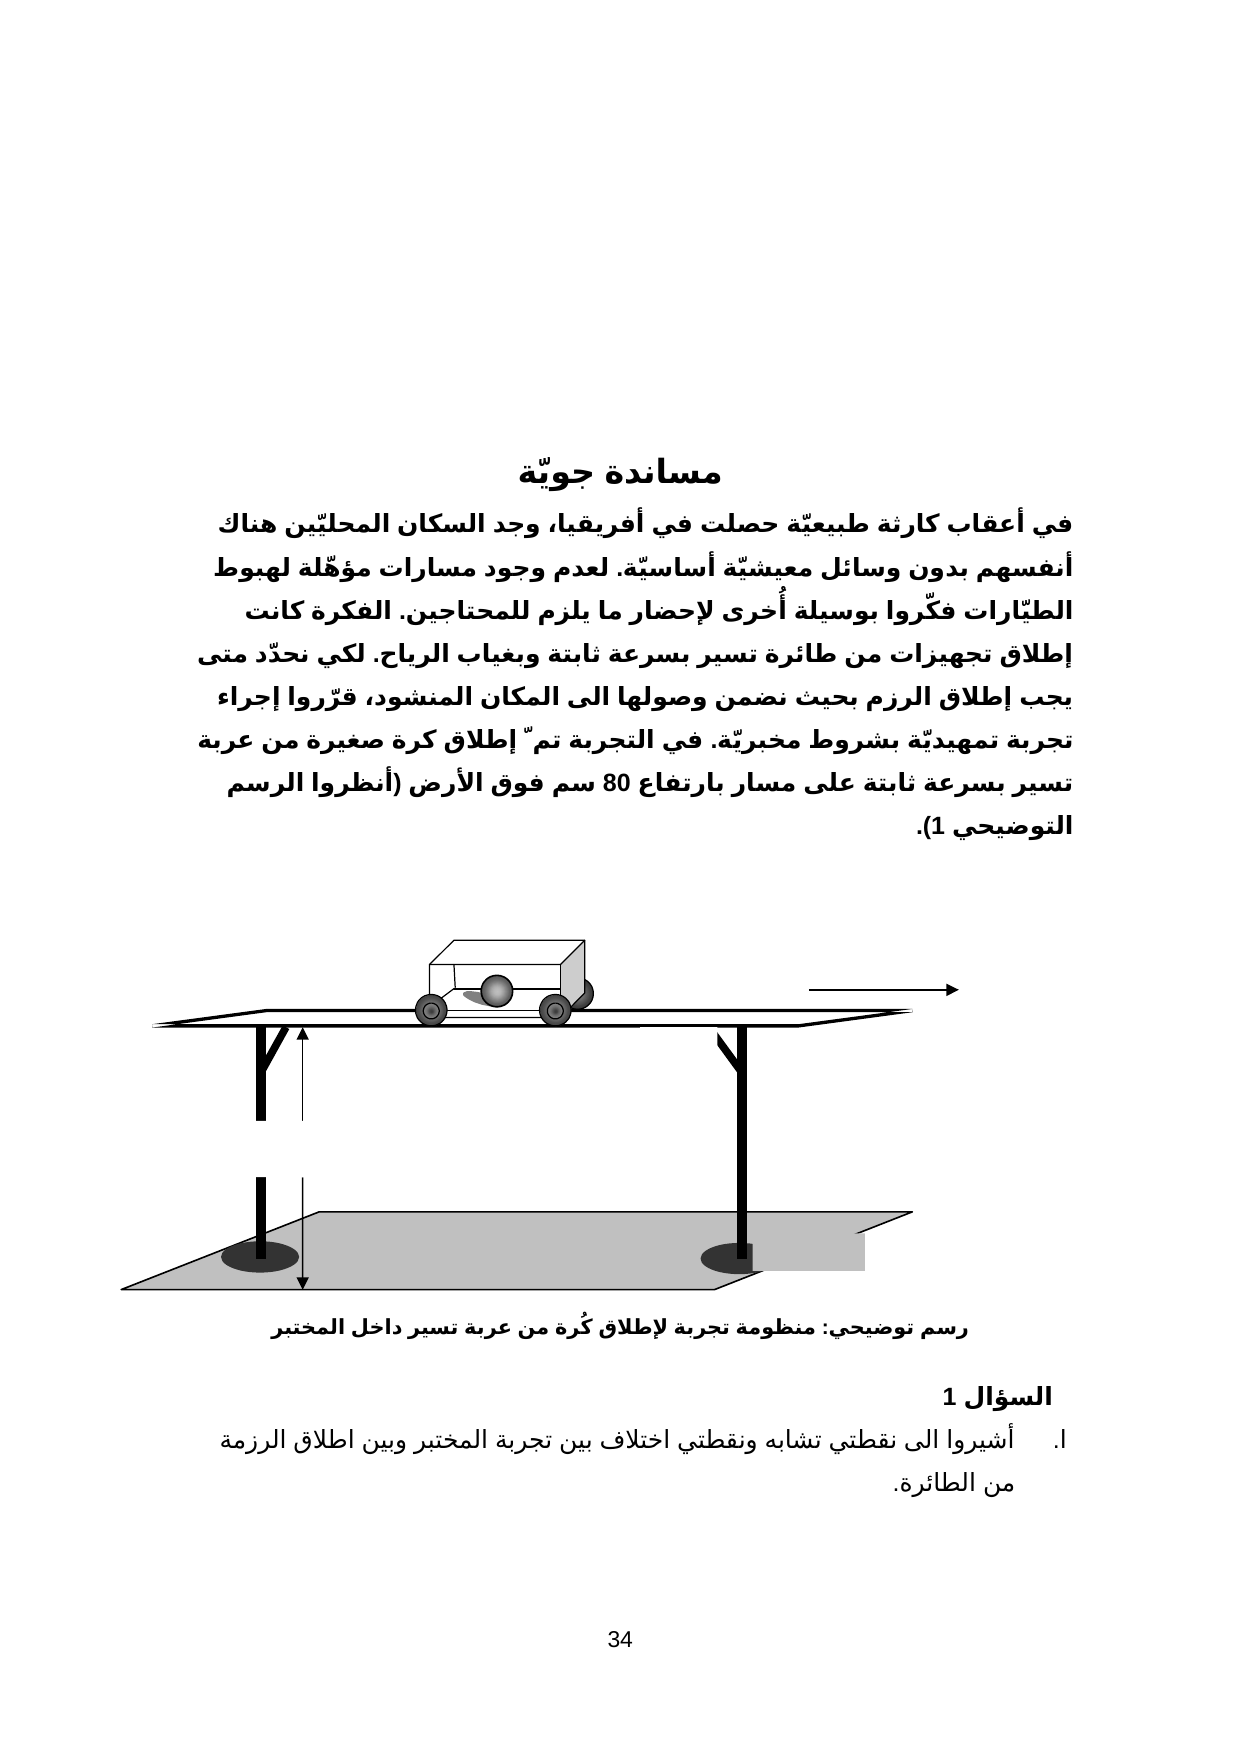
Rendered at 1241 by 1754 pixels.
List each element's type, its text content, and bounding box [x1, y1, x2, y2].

list أشيروا الى نقطتي تشابه ونقطتي اختلاف بين تجربة المختبر وبين اطلاق الرزمة من الطائرة. [187, 1425, 1053, 1497]
text في أعقاب كارثة طبيعيّة حصلت في أفريقيا، وجد السكان المحليّين هناك أنفسهم بدون وسائل معيشيّة أساسيّة. لعدم وجود مسارات مؤهّلة لهبوط الطيّارات فكّروا بوسيلة أُخرى لإحضار ما يلزم للمحتاجين. الفكرة كانت إطلاق تجهيزات من طائرة تسير بسرعة ثابتة وبغياب الرياح. لكي نحدّد متى يجب إطلاق الرزم بحيث نضمن وصولها الى المكان المنشود، قرّروا إجراء تجربة تمهيديّة بشروط مخبريّة. في التجربة تم ّ إطلاق كرة صغيرة من عربة تسير بسرعة ثابتة على مسار بارتفاع 80 سم فوق الأرض (أنظروا الرسم التوضيحي 1). [187, 509, 1073, 840]
text مساندة جويّة [187, 452, 1053, 490]
text السؤال 1 [187, 1382, 1053, 1410]
text رسم توضيحي: منظومة تجربة لإطلاق كُرة من عربة تسير داخل المختبر [187, 1314, 1053, 1338]
